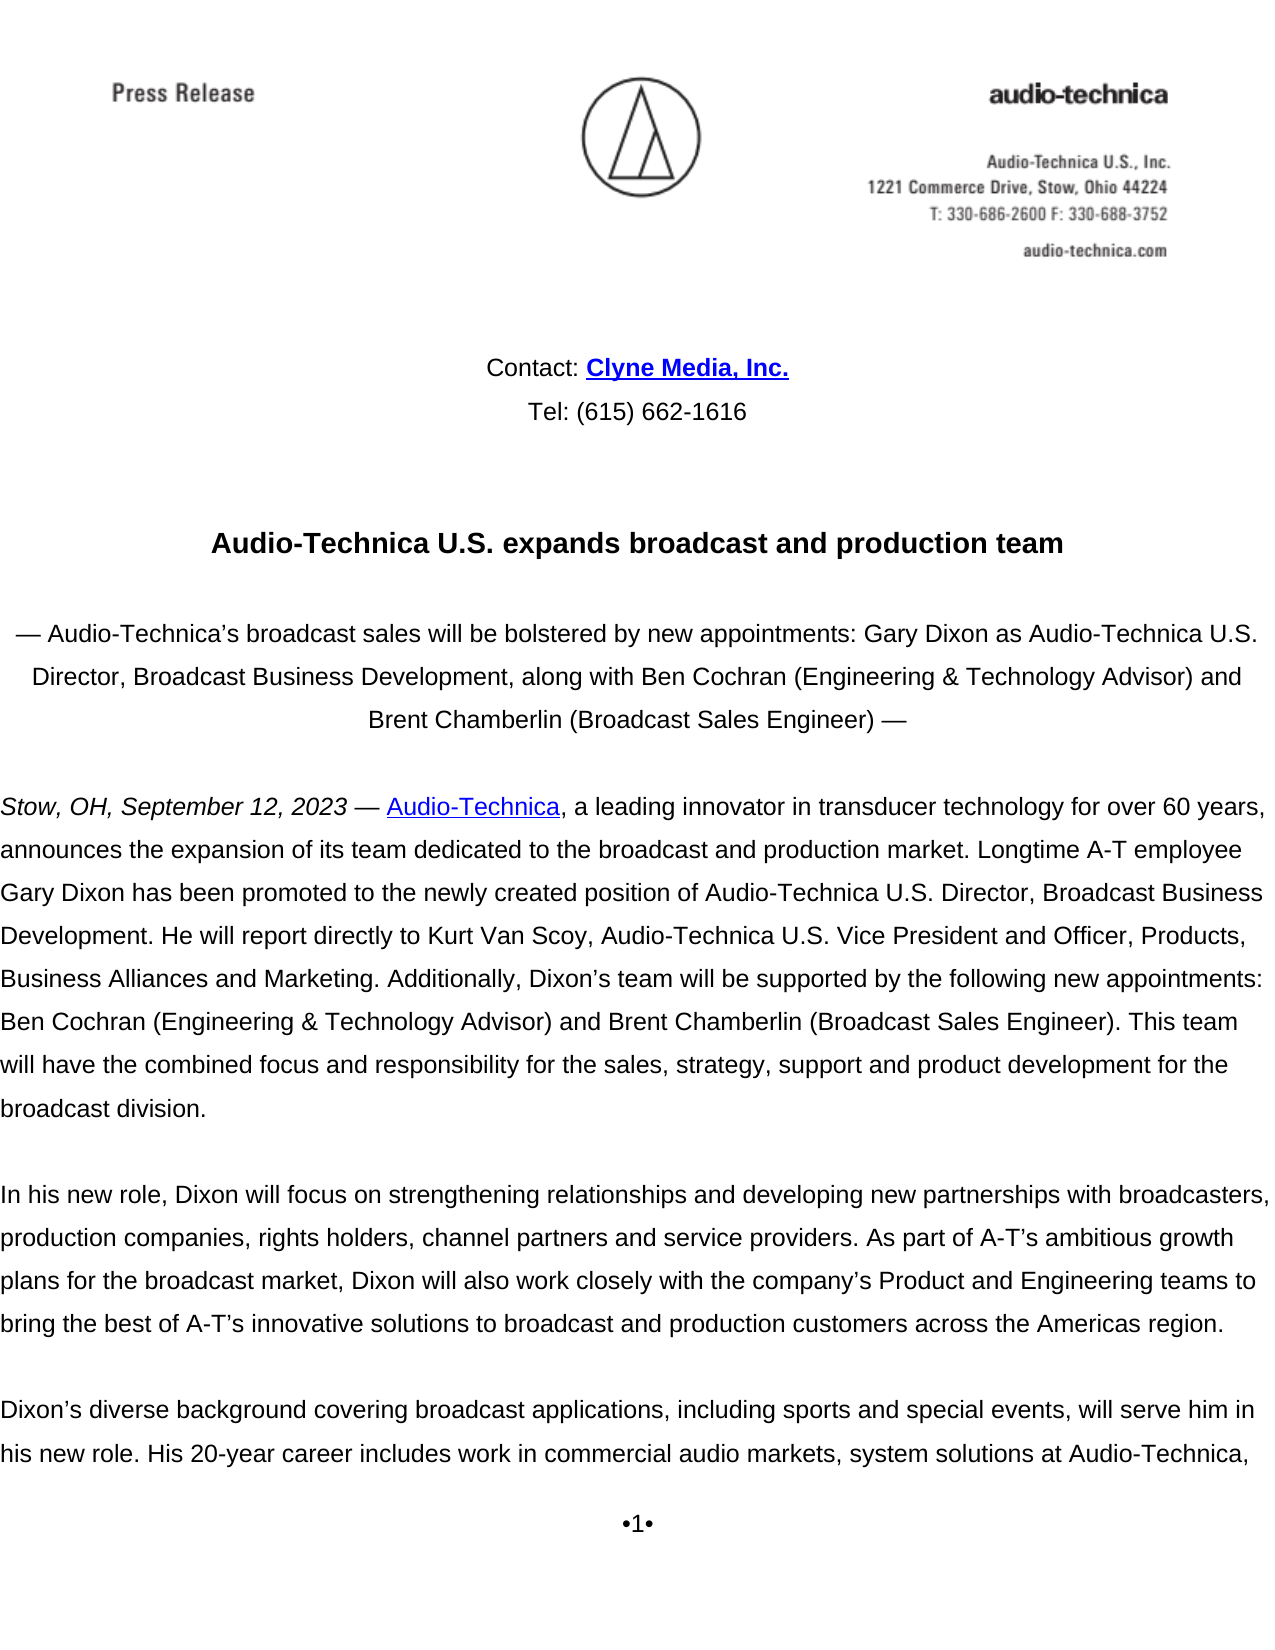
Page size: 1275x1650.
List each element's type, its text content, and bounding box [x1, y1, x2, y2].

text — Audio-Technica’s broadcast sales will be bolstered by new appointments: Gary Dixon as Audio-Technica U.S. Director, Broadcast Business Development, along with Ben Cochran (Engineering & Technology Advisor) and Brent Chamberlin (Broadcast Sales Engineer) — [0, 619, 1275, 734]
text In his new role, Dixon will focus on strengthening relationships and developing new partnerships with broadcasters, production companies, rights holders, channel partners and service providers. As part of A-T’s ambitious growth plans for the broadcast market, Dixon will also work closely with the company’s Product and Engineering teams to bring the best of A-T’s innovative solutions to broadcast and production customers across the Americas region. [0, 1180, 1275, 1338]
text Tel: (615) 662-1616 [0, 396, 1275, 425]
text Contact: Clyne Media, Inc. [0, 353, 1275, 382]
text Audio-Technica U.S. expands broadcast and production team [0, 526, 1275, 559]
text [0, 1396, 1275, 1467]
text Stow, OH, September 12, 2023 — Audio-Technica, a leading innovator in transducer technology for over 60 years, announces the expansion of its team dedicated to the broadcast and production market. Longtime A-T employee Gary Dixon has been promoted to the newly created position of Audio-Technica U.S. Director, Broadcast Business Development. He will report directly to Kurt Van Scoy, Audio-Technica U.S. Vice President and Officer, Products, Business Alliances and Marketing. Additionally, Dixon’s team will be supported by the following new appointments: Ben Cochran (Engineering & Technology Advisor) and Brent Chamberlin (Broadcast Sales Engineer). This team will have the combined focus and responsibility for the sales, strategy, support and product development for the broadcast division. [0, 792, 1275, 1122]
